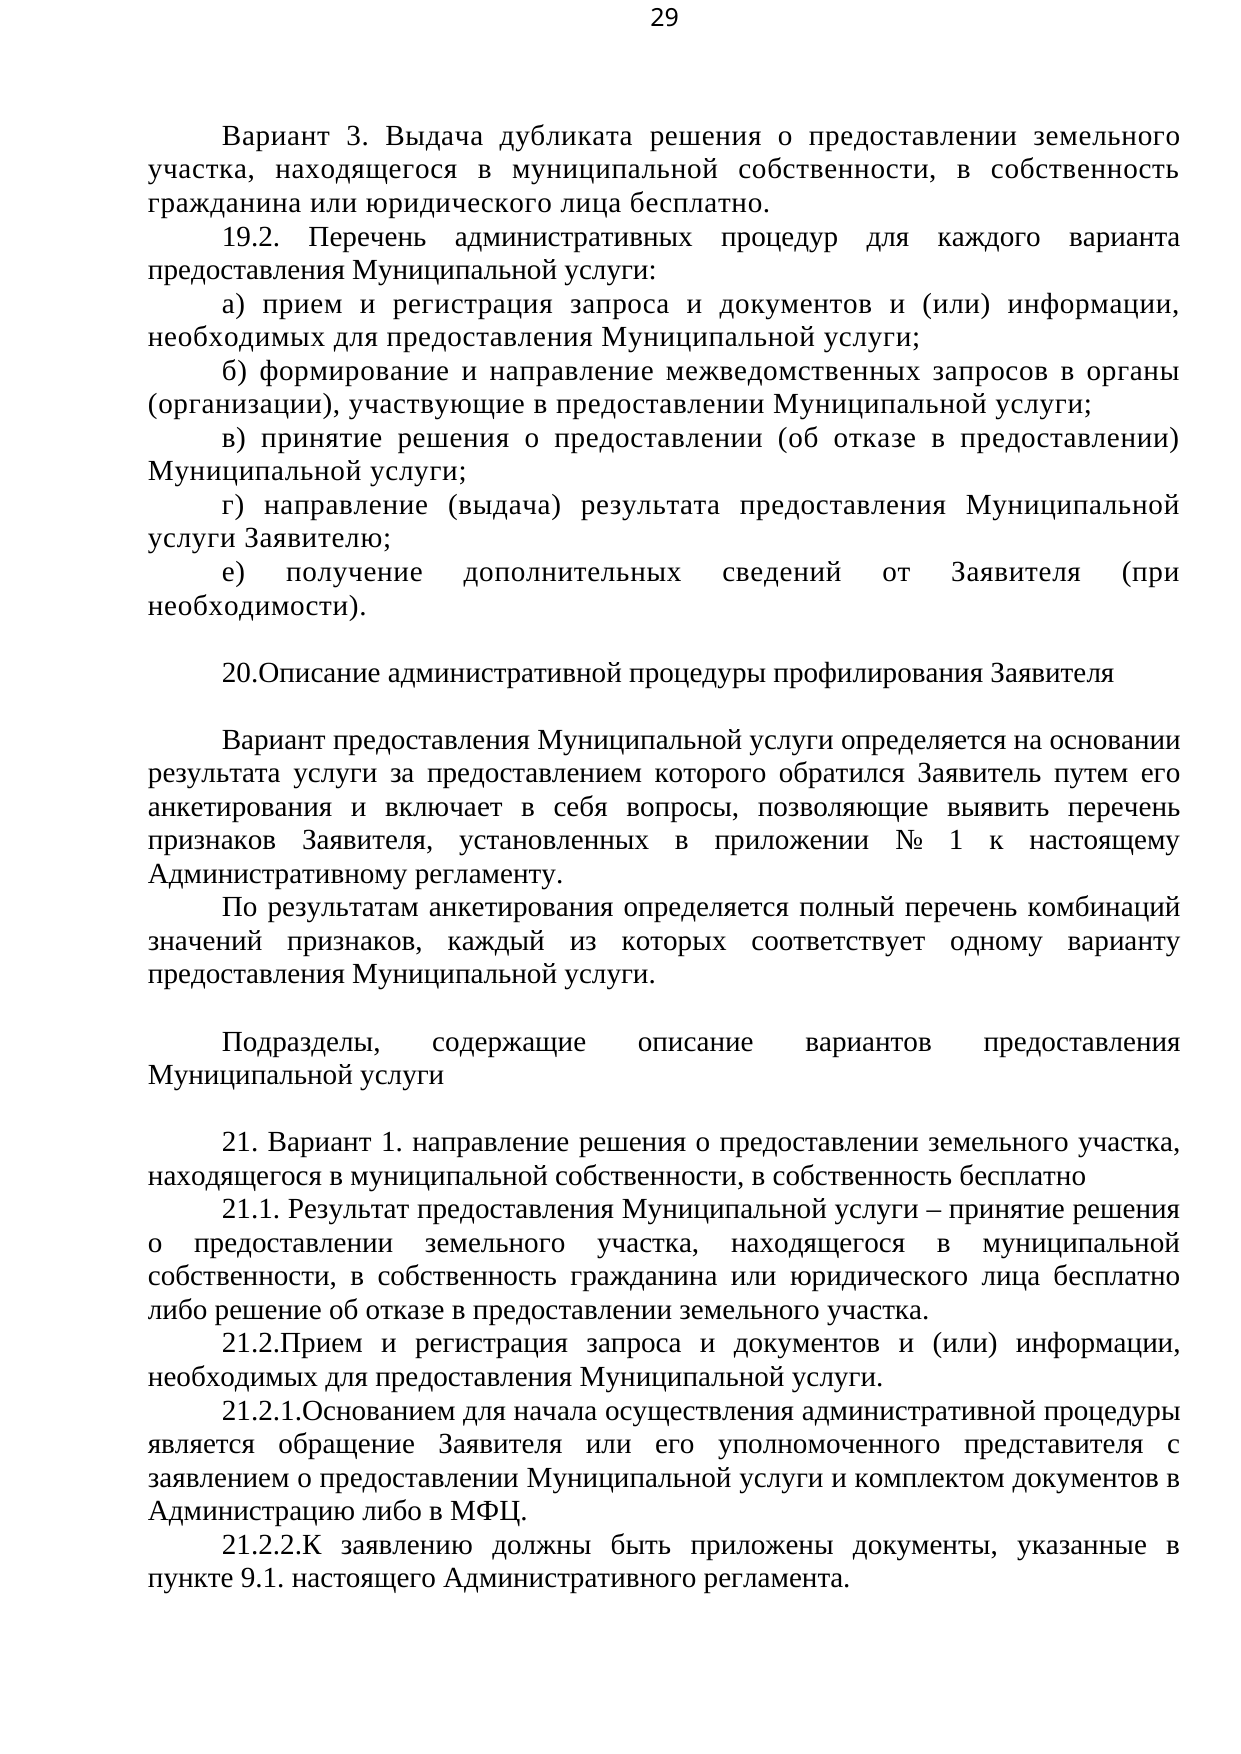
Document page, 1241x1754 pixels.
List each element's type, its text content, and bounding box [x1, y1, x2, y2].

text 20.Описание административной процедуры профилирования Заявителя [148, 655, 1181, 688]
text 21.1. Результат предоставления Муниципальной услуги – принятие решения о предоставлении земельного участка, находящегося в муниципальной собственности, в собственность гражданина или юридического лица бесплатно либо решение об отказе в предоставлении земельного участка. [148, 1191, 1181, 1326]
text б) формирование и направление межведомственных запросов в органы (организации), участвующие в предоставлении Муниципальной услуги; [148, 353, 1181, 420]
text 21.2.2.К заявлению должны быть приложены документы, указанные в пункте 9.1. настоящего Административного регламента. [148, 1527, 1181, 1594]
text 19.2. Перечень административных процедур для каждого варианта предоставления Муниципальной услуги: [148, 219, 1181, 286]
text Подразделы, содержащие описание вариантов предоставления Муниципальной услуги [148, 1024, 1181, 1091]
text г) направление (выдача) результата предоставления Муниципальной услуги Заявителю; [148, 487, 1181, 554]
text в) принятие решения о предоставлении (об отказе в предоставлении) Муниципальной услуги; [148, 420, 1181, 487]
text 21.2.1.Основанием для начала осуществления административной процедуры является обращение Заявителя или его уполномоченного представителя с заявлением о предоставлении Муниципальной услуги и комплектом документов в Администрацию либо в МФЦ. [148, 1393, 1181, 1527]
text е) получение дополнительных сведений от Заявителя (при необходимости). [148, 554, 1181, 621]
text Вариант 3. Выдача дубликата решения о предоставлении земельного участка, находящегося в муниципальной собственности, в собственность гражданина или юридического лица бесплатно. [148, 118, 1181, 219]
text Вариант предоставления Муниципальной услуги определяется на основании результата услуги за предоставлением которого обратился Заявитель путем его анкетирования и включает в себя вопросы, позволяющие выявить перечень признаков Заявителя, установленных в приложении № 1 к настоящему Административному регламенту. [148, 722, 1181, 889]
text По результатам анкетирования определяется полный перечень комбинаций значений признаков, каждый из которых соответствует одному варианту предоставления Муниципальной услуги. [148, 889, 1181, 990]
text 21. Вариант 1. направление решения о предоставлении земельного участка, находящегося в муниципальной собственности, в собственность бесплатно [148, 1124, 1181, 1191]
text 21.2.Прием и регистрация запроса и документов и (или) информации, необходимых для предоставления Муниципальной услуги. [148, 1326, 1181, 1393]
text а) прием и регистрация запроса и документов и (или) информации, необходимых для предоставления Муниципальной услуги; [148, 286, 1181, 353]
